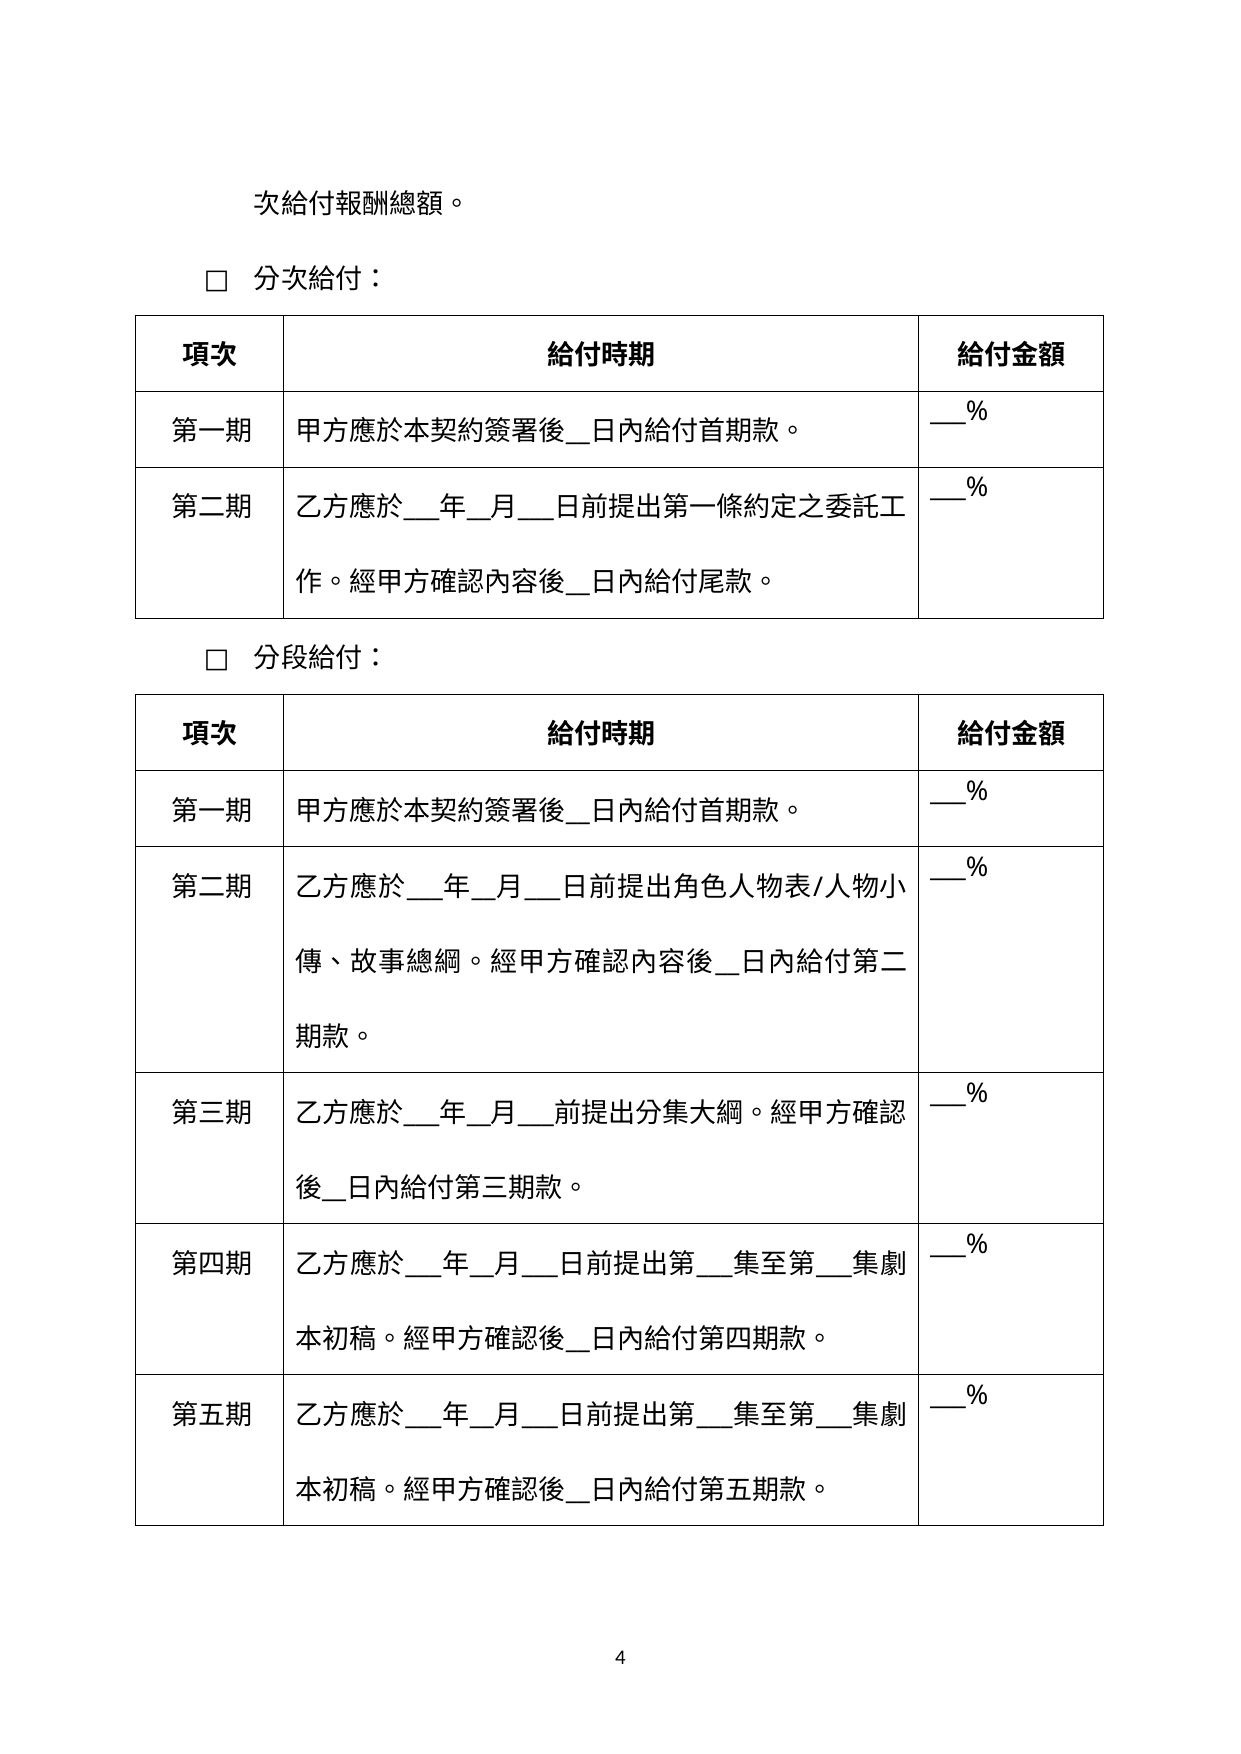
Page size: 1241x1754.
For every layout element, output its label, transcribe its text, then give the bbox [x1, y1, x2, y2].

table_cell 第三期 [136, 1073, 283, 1223]
table_cell 第一期 [136, 771, 283, 846]
table_cell 第一期 [136, 392, 283, 467]
table_cell 甲方應於本契約簽署後__日內給付首期款。 [284, 771, 918, 846]
table_cell 甲方應於本契約簽署後__日內給付首期款。 [284, 392, 918, 467]
table_cell 第二期 [136, 847, 283, 1072]
table_header 給付金額 [919, 316, 1103, 391]
table_cell 乙方應於___年__月___日前提出角色人物表/人物小傳、故事總綱。經甲方確認內容後__日內給付第二期款。 [284, 847, 918, 1072]
table_header 給付金額 [919, 695, 1103, 770]
table_header 項次 [136, 316, 283, 391]
table_cell 乙方應於___年__月___日前提出第___集至第___集劇本初稿。經甲方確認後__日內給付第五期款。 [284, 1375, 918, 1525]
table_cell 第二期 [136, 468, 283, 618]
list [254, 164, 1104, 239]
table_cell ___% [919, 771, 1103, 846]
table_cell ___% [919, 1224, 1103, 1374]
table_header 項次 [136, 695, 283, 770]
table_cell ___% [919, 1073, 1103, 1223]
table_cell 第五期 [136, 1375, 283, 1525]
table_cell ___% [919, 392, 1103, 467]
table_cell 第四期 [136, 1224, 283, 1374]
table_cell 乙方應於___年__月___日前提出第一條約定之委託工作。經甲方確認內容後__日內給付尾款。 [284, 468, 918, 618]
table_cell ___% [919, 847, 1103, 1072]
list 分次給付： [204, 239, 1104, 314]
table_cell 乙方應於___年__月___前提出分集大綱。經甲方確認後__日內給付第三期款。 [284, 1073, 918, 1223]
table_cell ___% [919, 468, 1103, 618]
table_cell ___% [919, 1375, 1103, 1525]
list 分段給付： [204, 619, 1104, 694]
table_header 給付時期 [284, 316, 918, 391]
table_header 給付時期 [284, 695, 918, 770]
table_cell 乙方應於___年__月___日前提出第___集至第___集劇本初稿。經甲方確認後__日內給付第四期款。 [284, 1224, 918, 1374]
